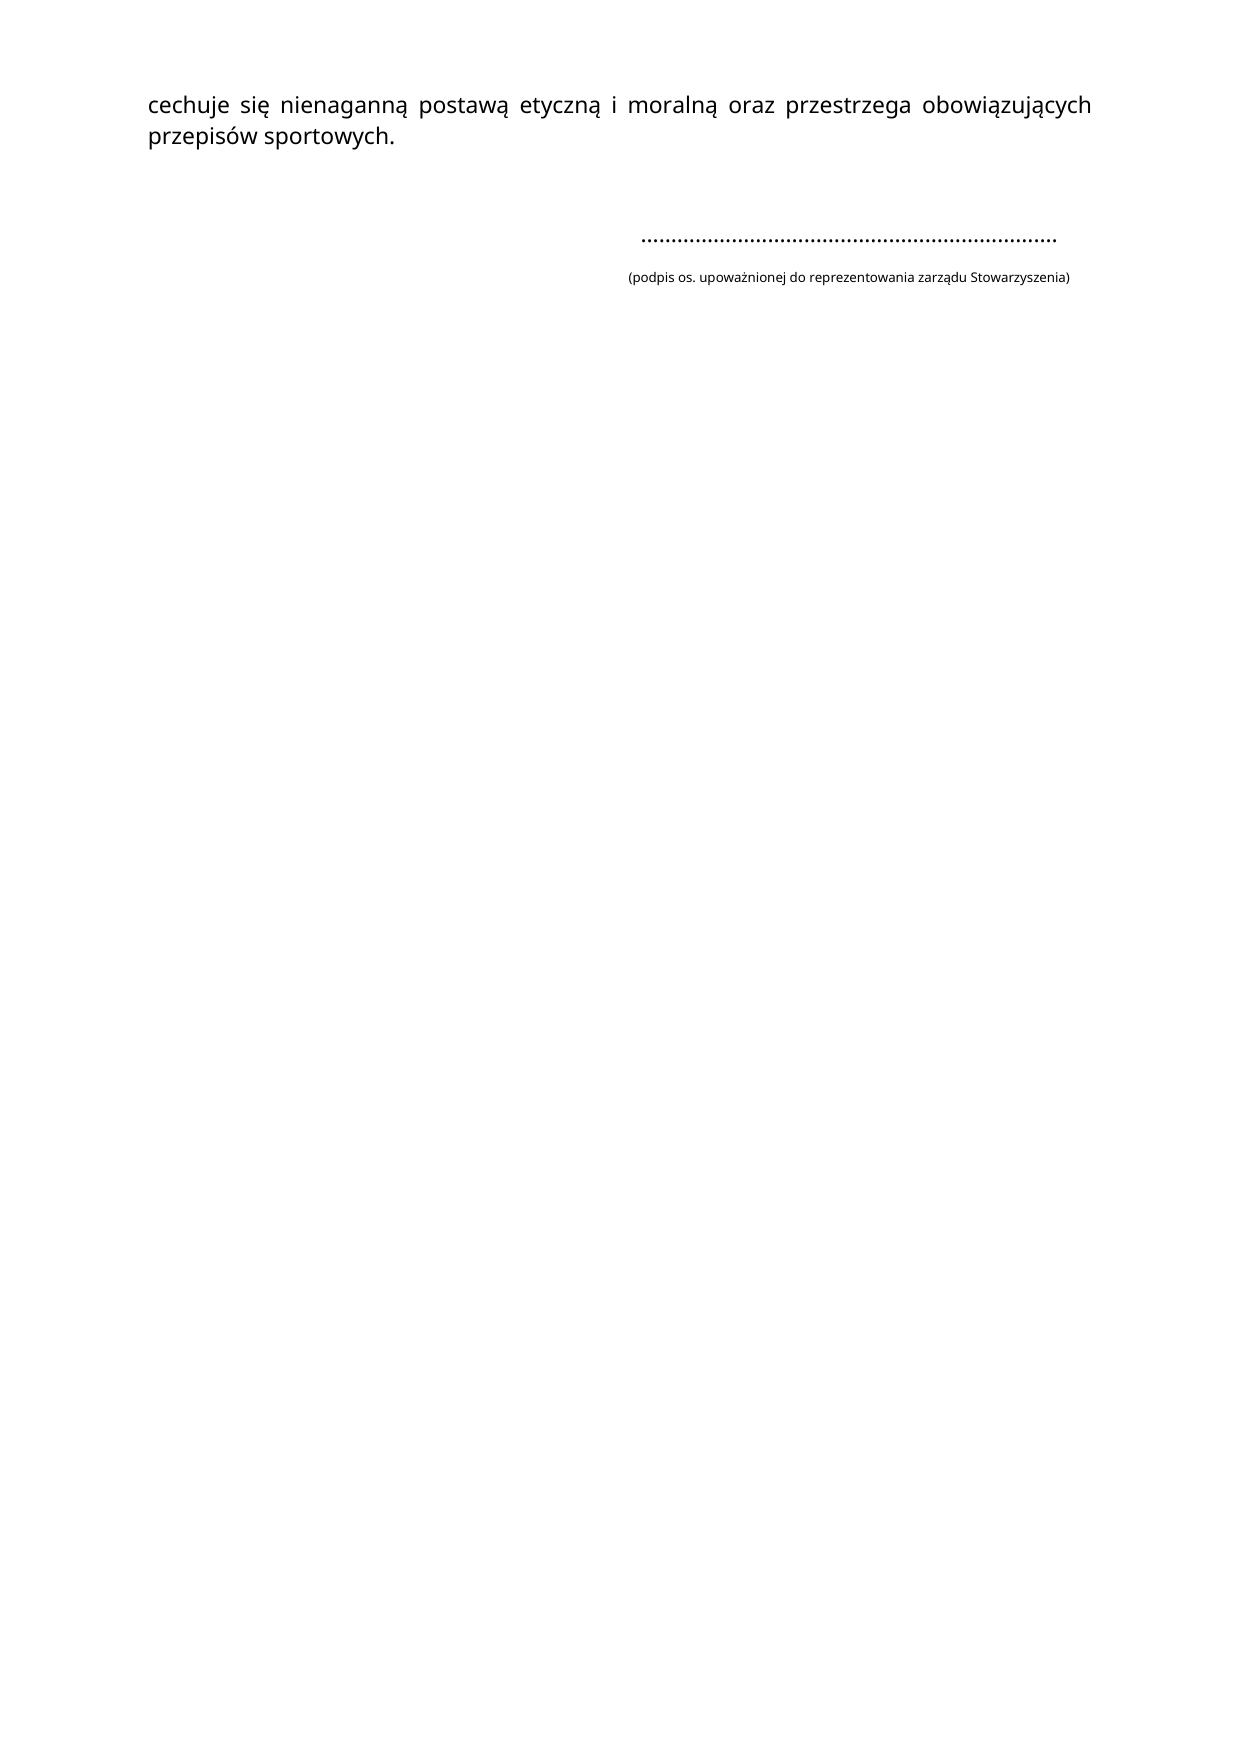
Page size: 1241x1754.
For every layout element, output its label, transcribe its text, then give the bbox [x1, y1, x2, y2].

text ……………………………..……………………………. [605, 218, 1093, 249]
text cechuje się nienaganną postawą etyczną i moralną oraz przestrzega obowiązujących przepisów sportowych. [148, 89, 1093, 151]
text (podpis os. upoważnionej do reprezentowania zarządu Stowarzyszenia) [605, 269, 1093, 300]
